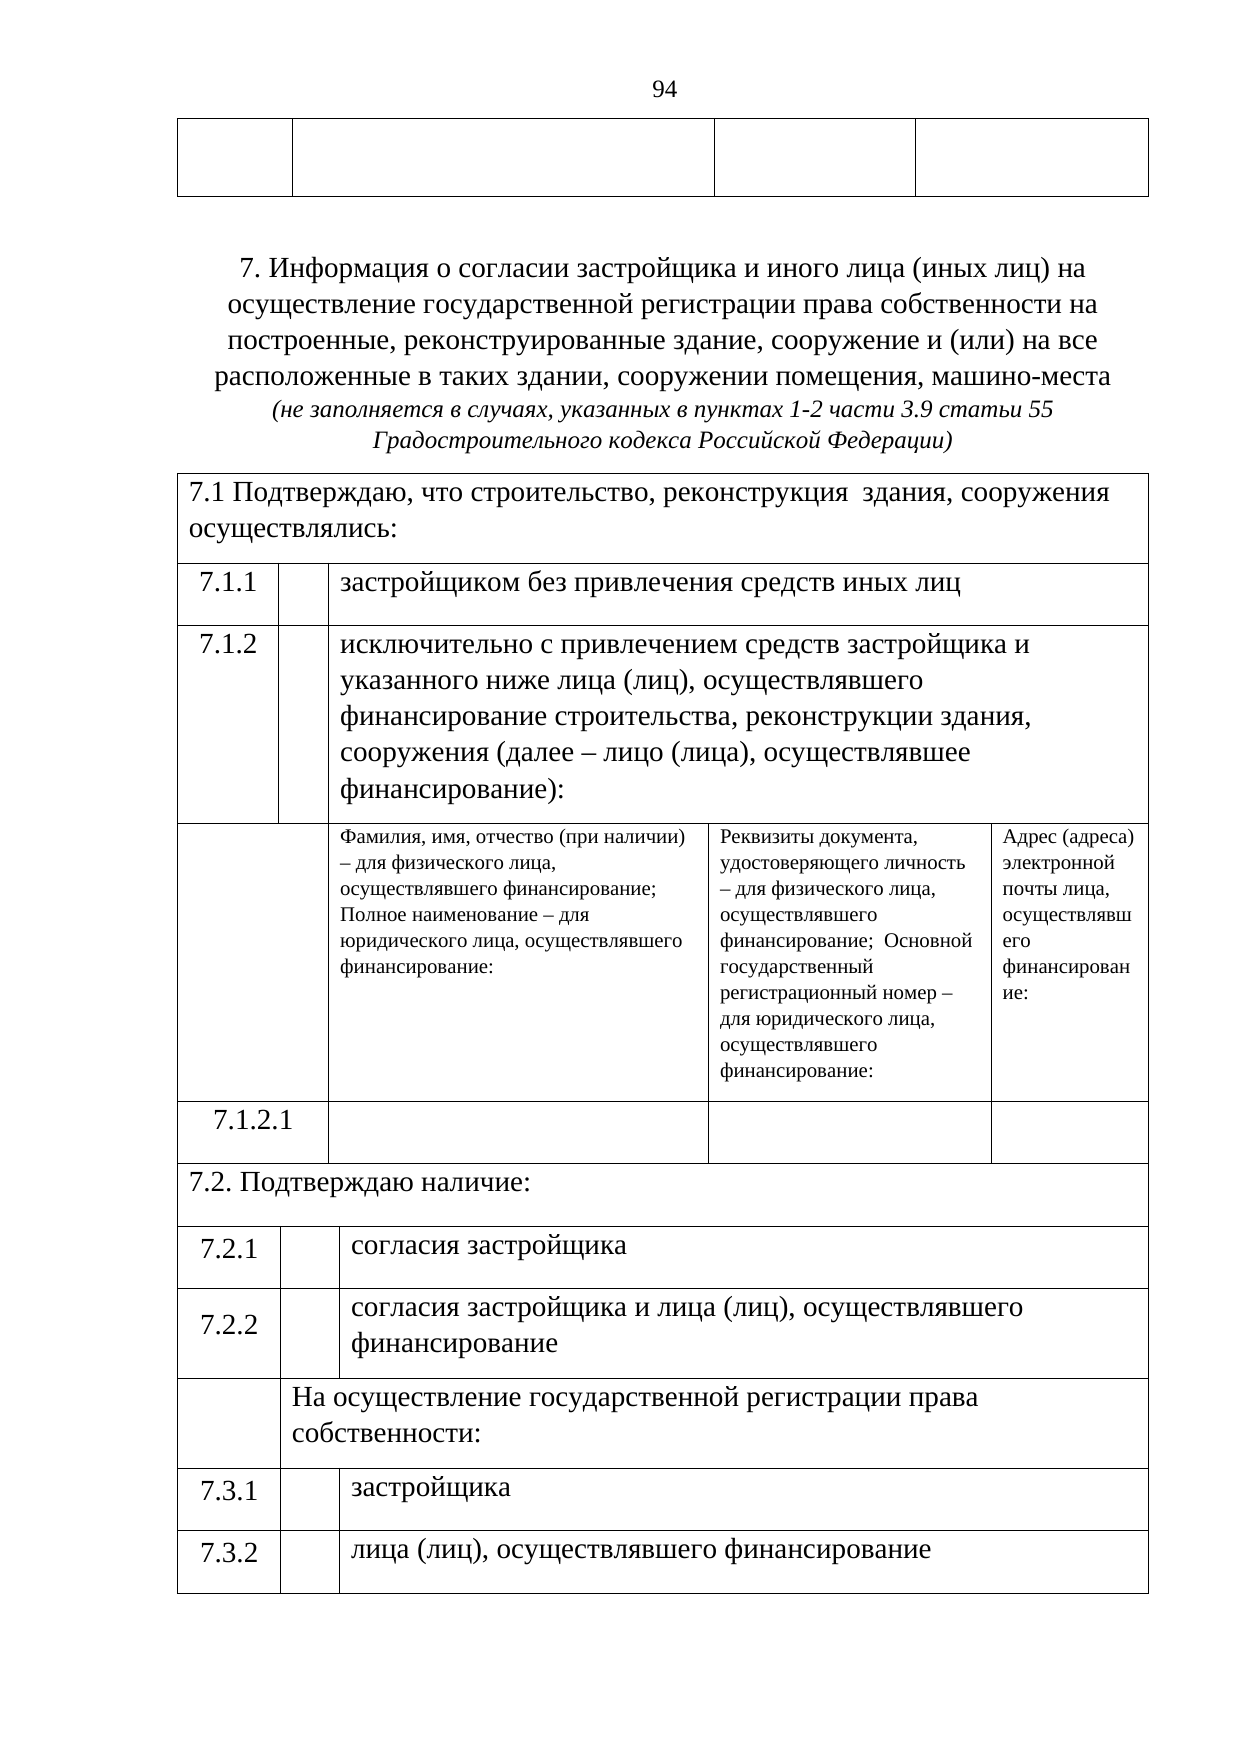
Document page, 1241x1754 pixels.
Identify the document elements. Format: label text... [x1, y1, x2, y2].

table_cell [709, 1102, 991, 1163]
table_cell [281, 1289, 339, 1378]
table_cell исключительно с привлечением средств застройщика и указанного ниже лица (лиц), осуществлявшего финансирование строительства, реконструкции здания, сооружения (далее – лицо (лица), осуществлявшее финансирование): [329, 626, 1148, 823]
table_cell Реквизиты документа, удостоверяющего личность – для физического лица, осуществлявшего финансирование; Основной государственный регистрационный номер – для юридического лица, осуществлявшего финансирование: [709, 824, 991, 1101]
table_cell Фамилия, имя, отчество (при наличии) – для физического лица, осуществлявшего финансирование; Полное наименование – для юридического лица, осуществлявшего финансирование: [329, 824, 708, 1101]
table_cell 7.3.1 [178, 1469, 280, 1530]
table_cell [715, 119, 915, 196]
table_cell [329, 1102, 708, 1163]
table_cell [178, 1379, 280, 1468]
table_cell [916, 119, 1148, 196]
table_cell [279, 564, 328, 625]
table_cell 7. Информация о согласии застройщика и иного лица (иных лиц) на осуществление государственной регистрации права собственности на построенные, реконструированные здание, сооружение и (или) на все расположенные в таких здании, сооружении помещения, машино-места (не заполняется в случаях, указанных в пунктах 1-2 части 3.9 статьи 55 Градостроительного кодекса Российской Федерации) [177, 197, 1148, 473]
table_cell [178, 119, 292, 196]
table_cell застройщиком без привлечения средств иных лиц [329, 564, 1148, 625]
table_cell лица (лиц), осуществлявшего финансирование [340, 1531, 1148, 1593]
table_cell 7.2. Подтверждаю наличие: [178, 1164, 1148, 1226]
table_cell 7.1.1 [178, 564, 278, 625]
table_cell [293, 119, 714, 196]
table_cell 7.2.2 [178, 1289, 280, 1378]
table_cell 7.1 Подтверждаю, что строительство, реконструкция здания, сооружения осуществлялись: [178, 474, 1148, 563]
table_cell [279, 626, 328, 823]
table_cell 7.2.1 [178, 1227, 280, 1288]
table_cell застройщика [340, 1469, 1148, 1530]
table_cell [281, 1531, 339, 1593]
table_cell [178, 824, 328, 1101]
table_cell [281, 1227, 339, 1288]
table_cell согласия застройщика и лица (лиц), осуществлявшего финансирование [340, 1289, 1148, 1378]
table_cell Адрес (адреса) электронной почты лица, осуществлявшего финансирование: [992, 824, 1148, 1101]
table_cell На осуществление государственной регистрации права собственности: [281, 1379, 1148, 1468]
table_cell 7.1.2 [178, 626, 278, 823]
table_cell 7.1.2.1 [178, 1102, 328, 1163]
table_cell 7.3.2 [178, 1531, 280, 1593]
table_cell согласия застройщика [340, 1227, 1148, 1288]
table_cell [992, 1102, 1148, 1163]
table_cell [281, 1469, 339, 1530]
